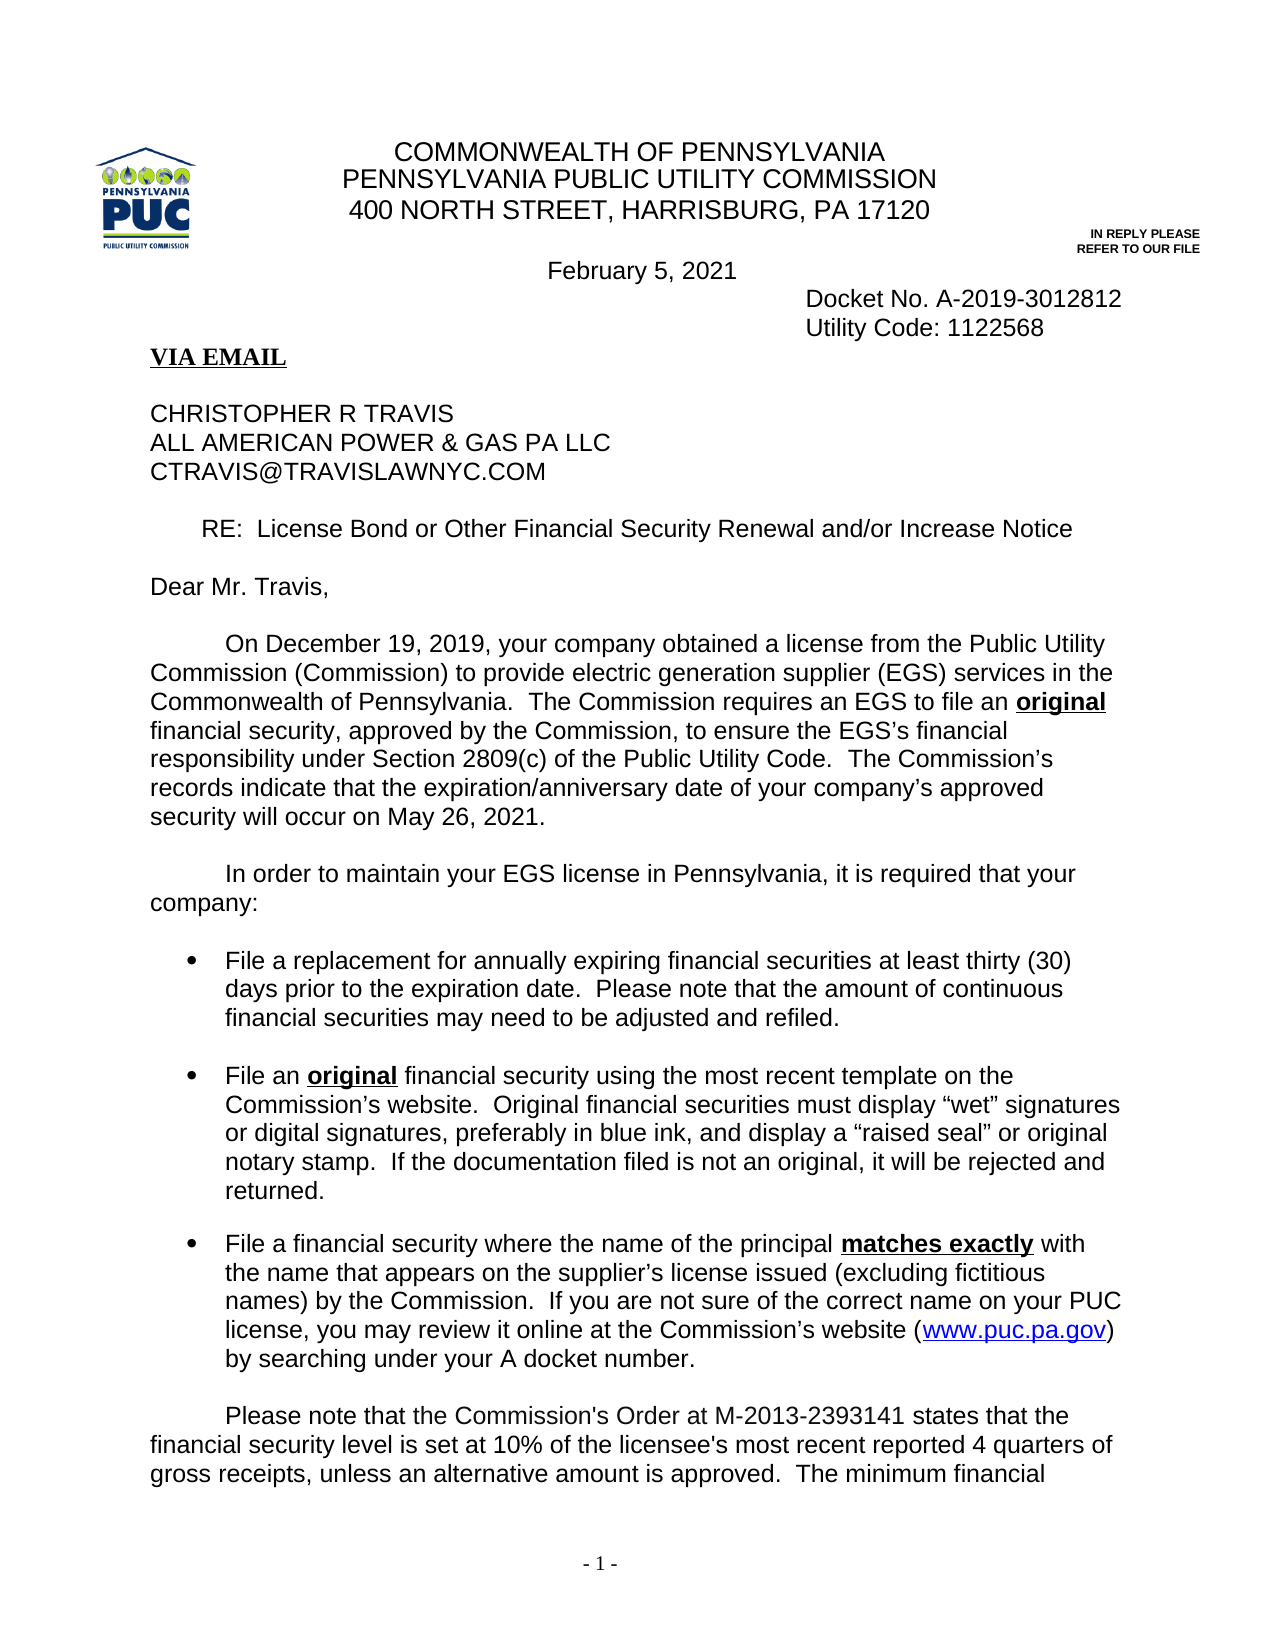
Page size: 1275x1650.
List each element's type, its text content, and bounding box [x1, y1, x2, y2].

table_header IN REPLY PLEASE REFER TO OUR FILE [1060, 141, 1211, 256]
list File an original financial security using the most recent template on the Commission’s website. Original financial securities must display “wet” signatures or digital signatures, preferably in blue ink, and display a “raised seal” or original notary stamp. If the documentation filed is not an original, it will be rejected and returned. [187, 1061, 1125, 1204]
text Dear Mr. Travis, [150, 572, 1125, 601]
table_header COMMONWEALTH OF PENNSYLVANIA PENNSYLVANIA PUBLIC UTILITY COMMISSION 400 NORTH STREET, HARRISBURG, PA 17120 [219, 141, 1060, 256]
text VIA EMAIL [150, 342, 1125, 371]
list File a replacement for annually expiring financial securities at least thirty (30) days prior to the expiration date. Please note that the amount of continuous financial securities may need to be adjusted and refiled. [187, 946, 1125, 1032]
table_header [77, 141, 219, 256]
text Docket No. A-2019-3012812 [150, 284, 1125, 313]
text On December 19, 2019, your company obtained a license from the Public Utility Commission (Commission) to provide electric generation supplier (EGS) services in the Commonwealth of Pennsylvania. The Commission requires an EGS to file an original financial security, approved by the Commission, to ensure the EGS’s financial responsibility under Section 2809(c) of the Public Utility Code. The Commission’s records indicate that the expiration/anniversary date of your company’s approved security will occur on May 26, 2021. [150, 629, 1125, 831]
text In order to maintain your EGS license in Pennsylvania, it is required that your company: [150, 859, 1125, 917]
picture [88, 140, 203, 255]
text CHRISTOPHER R TRAVIS [150, 399, 1125, 428]
text CTRAVIS@TRAVISLAWNYC.COM [150, 457, 1125, 486]
subtitle February 5, 2021 [150, 256, 1134, 284]
list File a financial security where the name of the principal matches exactly with the name that appears on the supplier’s license issued (excluding fictitious names) by the Commission. If you are not sure of the correct name on your PUC license, you may review it online at the Commission’s website (www.puc.pa.gov) by searching under your A docket number. [187, 1229, 1125, 1372]
text Utility Code: 1122568 [150, 313, 1125, 342]
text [150, 1401, 1125, 1487]
text RE: License Bond or Other Financial Security Renewal and/or Increase Notice [150, 514, 1125, 543]
text ALL AMERICAN POWER & GAS PA LLC [150, 428, 1125, 457]
